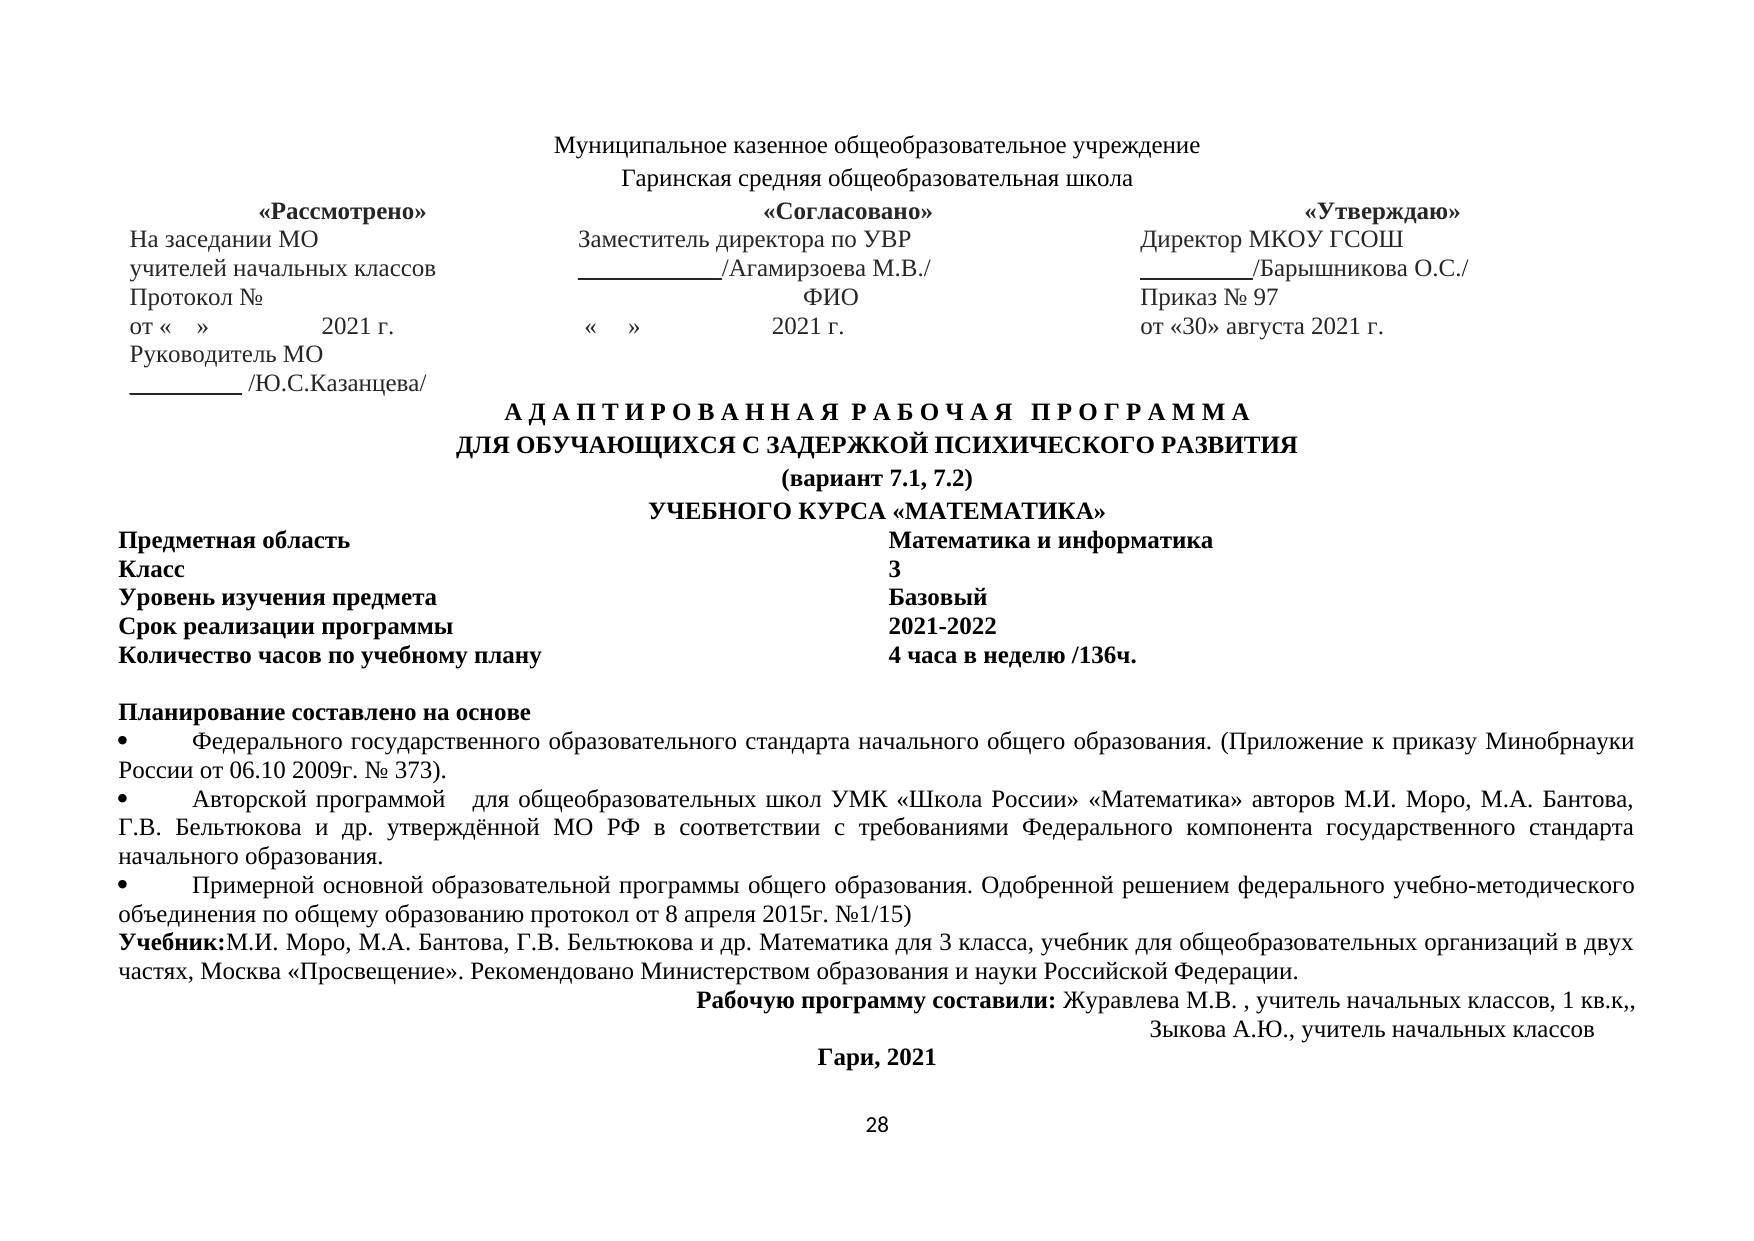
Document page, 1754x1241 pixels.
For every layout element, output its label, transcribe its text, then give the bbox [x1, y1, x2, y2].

text Рабочую программу составили: Журавлева М.В. , учитель начальных классов, 1 кв.к,, [118, 985, 1636, 1014]
text Гаринская средняя общеобразовательная школа [118, 163, 1636, 192]
list Примерной основной образовательной программы общего образования. Одобренной решением федерального учебно-методического объединения по общему образованию протокол от 8 апреля 2015г. №1/15) [118, 870, 1636, 927]
text Планирование составлено на основе [118, 697, 1636, 726]
list Авторской программой для общеобразовательных школ УМК «Школа России» «Математика» авторов М.И. Моро, М.А. Бантова, Г.В. Бельтюкова и др. утверждённой МО РФ в соответствии с требованиями Федерального компонента государственного стандарта начального образования. [118, 784, 1636, 870]
text Зыкова А.Ю., учитель начальных классов [118, 1014, 1636, 1042]
text Муниципальное казенное общеобразовательное учреждение [118, 130, 1636, 158]
list Федерального государственного образовательного стандарта начального общего образования. (Приложение к приказу Минобрнауки России от 06.10 2009г. № 373). [118, 726, 1636, 784]
text (вариант 7.1, 7.2) [118, 463, 1636, 492]
text ДЛЯ ОБУЧАЮЩИХСЯ С ЗАДЕРЖКОЙ ПСИХИЧЕСКОГО РАЗВИТИЯ [118, 430, 1636, 459]
table_cell Математика и информатика [877, 525, 1647, 554]
table_header «Рассмотрено» На заседании МО учителей начальных классов Протокол № от « » 2021 г. Руководитель МО _________ /Ю.С.Казанцева/ [118, 196, 567, 397]
table_header «Утверждаю» Директор МКОУ ГСОШ _________/Барышникова О.С./ Приказ № 97 от «30» августа 2021 г. [1129, 196, 1636, 397]
table_cell Срок реализации программы [107, 611, 877, 640]
table_cell Предметная область [107, 525, 877, 554]
table_cell 2021-2022 [877, 611, 1647, 640]
table_cell 4 часа в неделю /136ч. [877, 640, 1647, 669]
text Учебник:М.И. Моро, М.А. Бантова, Г.В. Бельтюкова и др. Математика для 3 класса, учебник для общеобразовательных организаций в двух частях, Москва «Просвещение». Рекомендовано Министерством образования и науки Российской Федерации. [118, 927, 1636, 985]
table_cell Количество часов по учебному плану [107, 640, 877, 669]
table_cell Базовый [877, 583, 1647, 611]
table_cell 3 [877, 554, 1647, 582]
text Гари, 2021 [118, 1042, 1636, 1071]
table_cell Уровень изучения предмета [107, 583, 877, 611]
table_header «Согласовано» Заместитель директора по УВР ___________ /Агамирзоева М.В./ ФИО « » 2021 г. [567, 196, 1129, 397]
text А Д А П Т И Р О В А Н Н А Я Р А Б О Ч А Я П Р О Г Р А М М А [118, 397, 1636, 426]
table_cell Класс [107, 554, 877, 582]
table_header УЧЕБНОГО КУРСА «МАТЕМАТИКА» [107, 496, 1647, 525]
